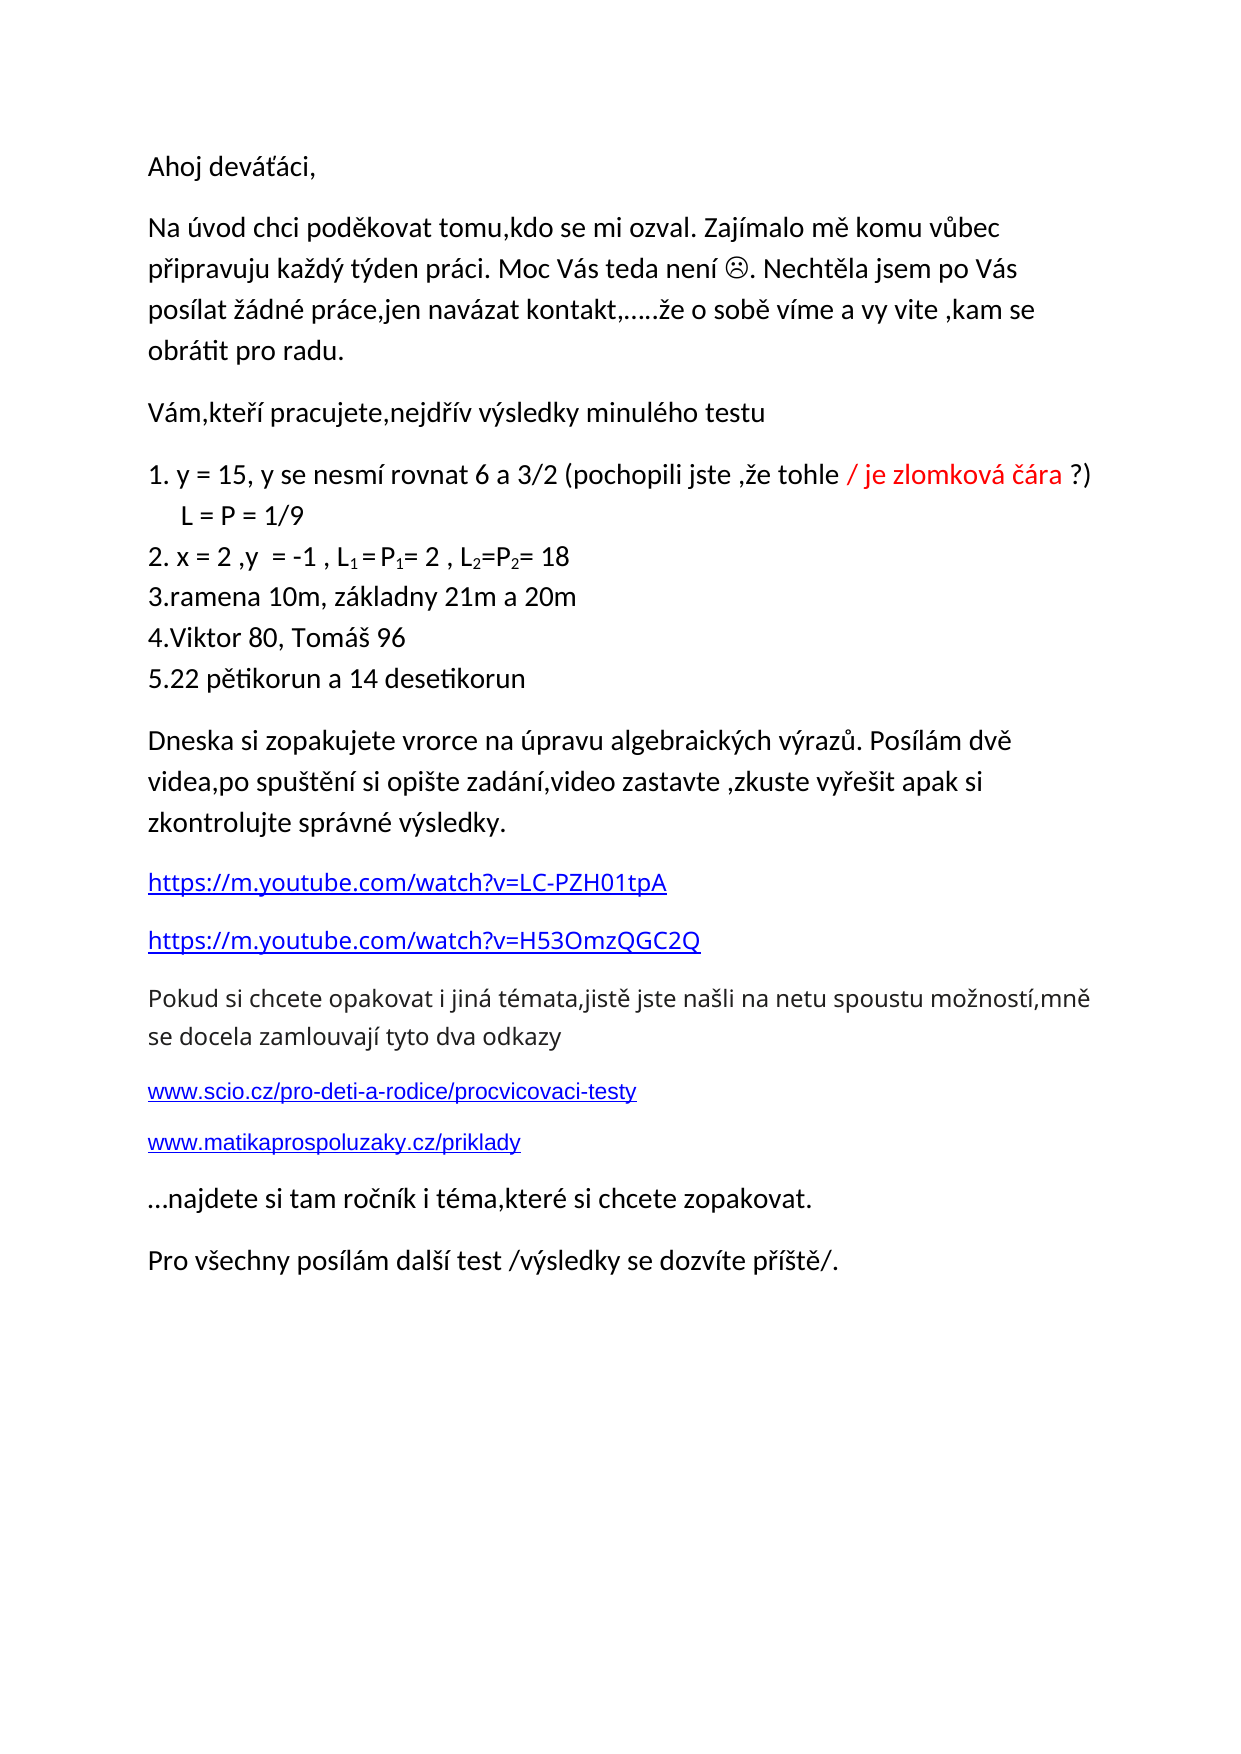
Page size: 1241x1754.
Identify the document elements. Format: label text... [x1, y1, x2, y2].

text www.matikaprospoluzaky.cz/priklady [148, 1129, 1093, 1155]
text www.scio.cz/pro-deti-a-rodice/procvicovaci-testy [148, 1078, 1093, 1104]
text 1. y = 15, y se nesmí rovnat 6 a 3/2 (pochopili jste ,že tohle / je zlomková čára ?) L = P = 1/9 2. x = 2 ,y = -1 , L1 = P1= 2 , L2=P2= 18 3.ramena 10m, základny 21m a 20m 4.Viktor 80, Tomáš 96 5.22 pětikorun a 14 desetikorun [148, 456, 1093, 696]
text https://m.youtube.com/watch?v=H53OmzQGC2Q [148, 924, 1093, 957]
text Pokud si chcete opakovat i jiná témata,jistě jste našli na netu spoustu možností,mně se docela zamlouvají tyto dva odkazy [148, 982, 1093, 1052]
text …najdete si tam ročník i téma,které si chcete zopakovat. [148, 1180, 1093, 1216]
text https://m.youtube.com/watch?v=LC-PZH01tpA [148, 866, 1093, 898]
text Pro všechny posílám další test /výsledky se dozvíte příště/. [148, 1242, 1093, 1277]
text Vám,kteří pracujete,nejdřív výsledky minulého testu [148, 394, 1093, 429]
text Na úvod chci poděkovat tomu,kdo se mi ozval. Zajímalo mě komu vůbec připravuju každý týden práci. Moc Vás teda není . Nechtěla jsem po Vás posílat žádné práce,jen navázat kontakt,…..že o sobě víme a vy vite ,kam se obrátit pro radu. [148, 209, 1093, 368]
text Ahoj deváťáci, [148, 148, 1093, 183]
text Dneska si zopakujete vrorce na úpravu algebraických výrazů. Posílám dvě videa,po spuštění si opište zadání,video zastavte ,zkuste vyřešit apak si zkontrolujte správné výsledky. [148, 722, 1093, 840]
